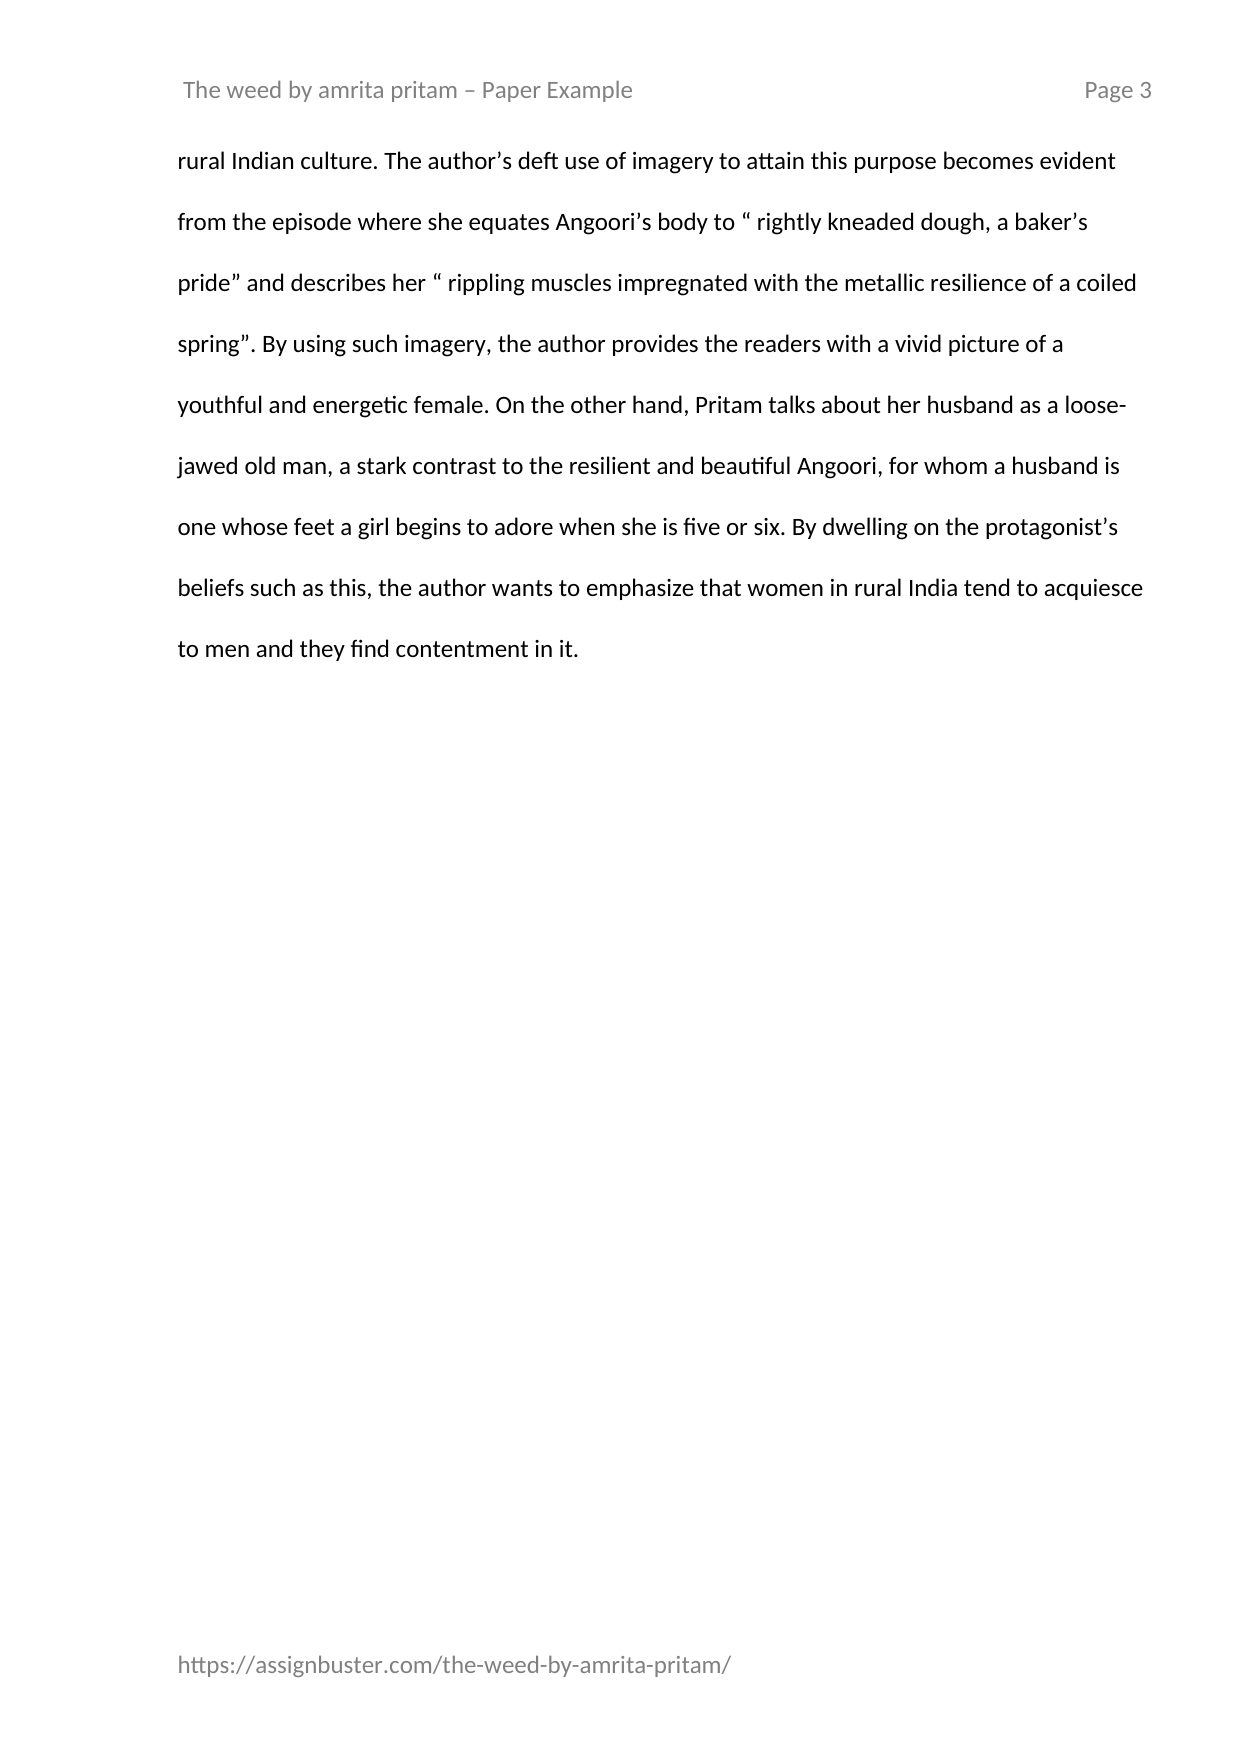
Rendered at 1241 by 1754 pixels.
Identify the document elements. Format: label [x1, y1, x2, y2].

text [177, 145, 1152, 664]
